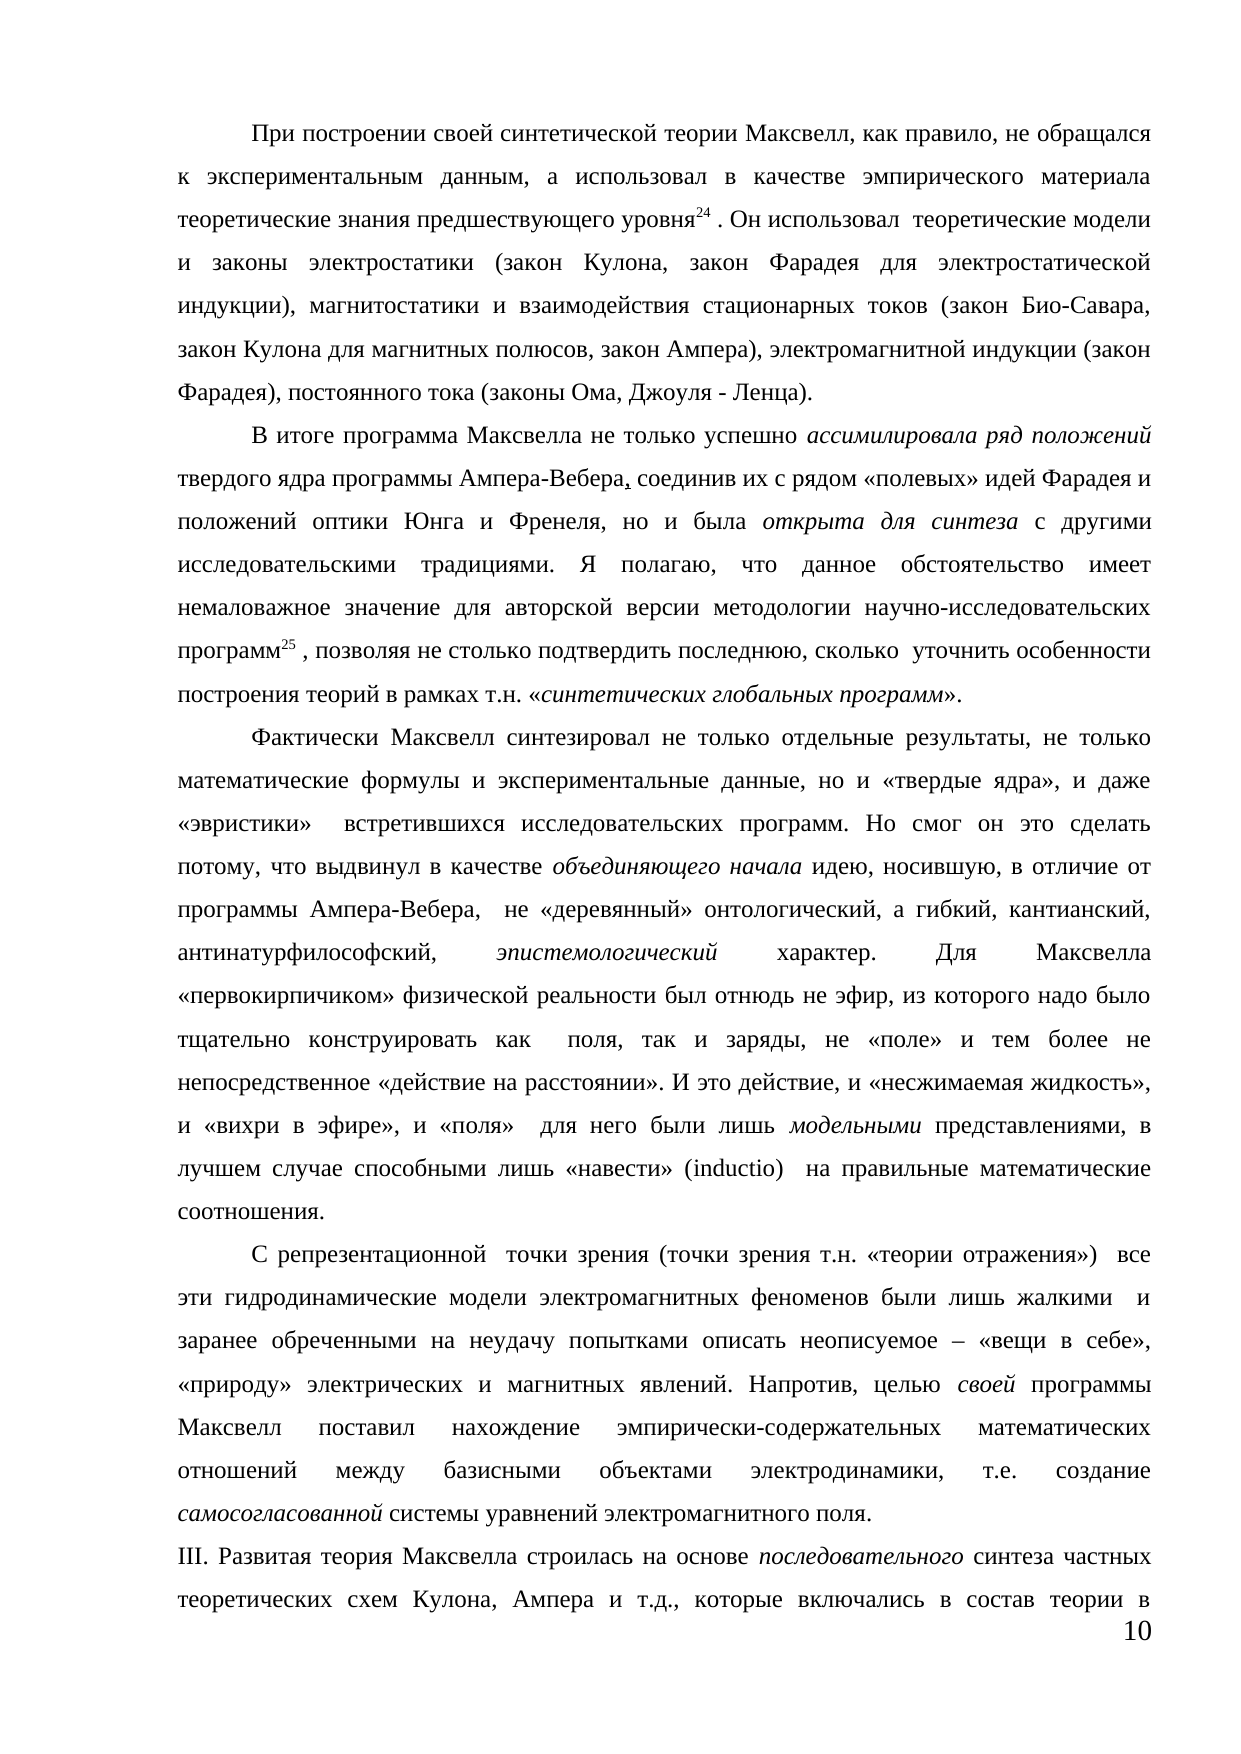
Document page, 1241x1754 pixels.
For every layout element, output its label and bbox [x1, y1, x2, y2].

text [177, 118, 1152, 1613]
